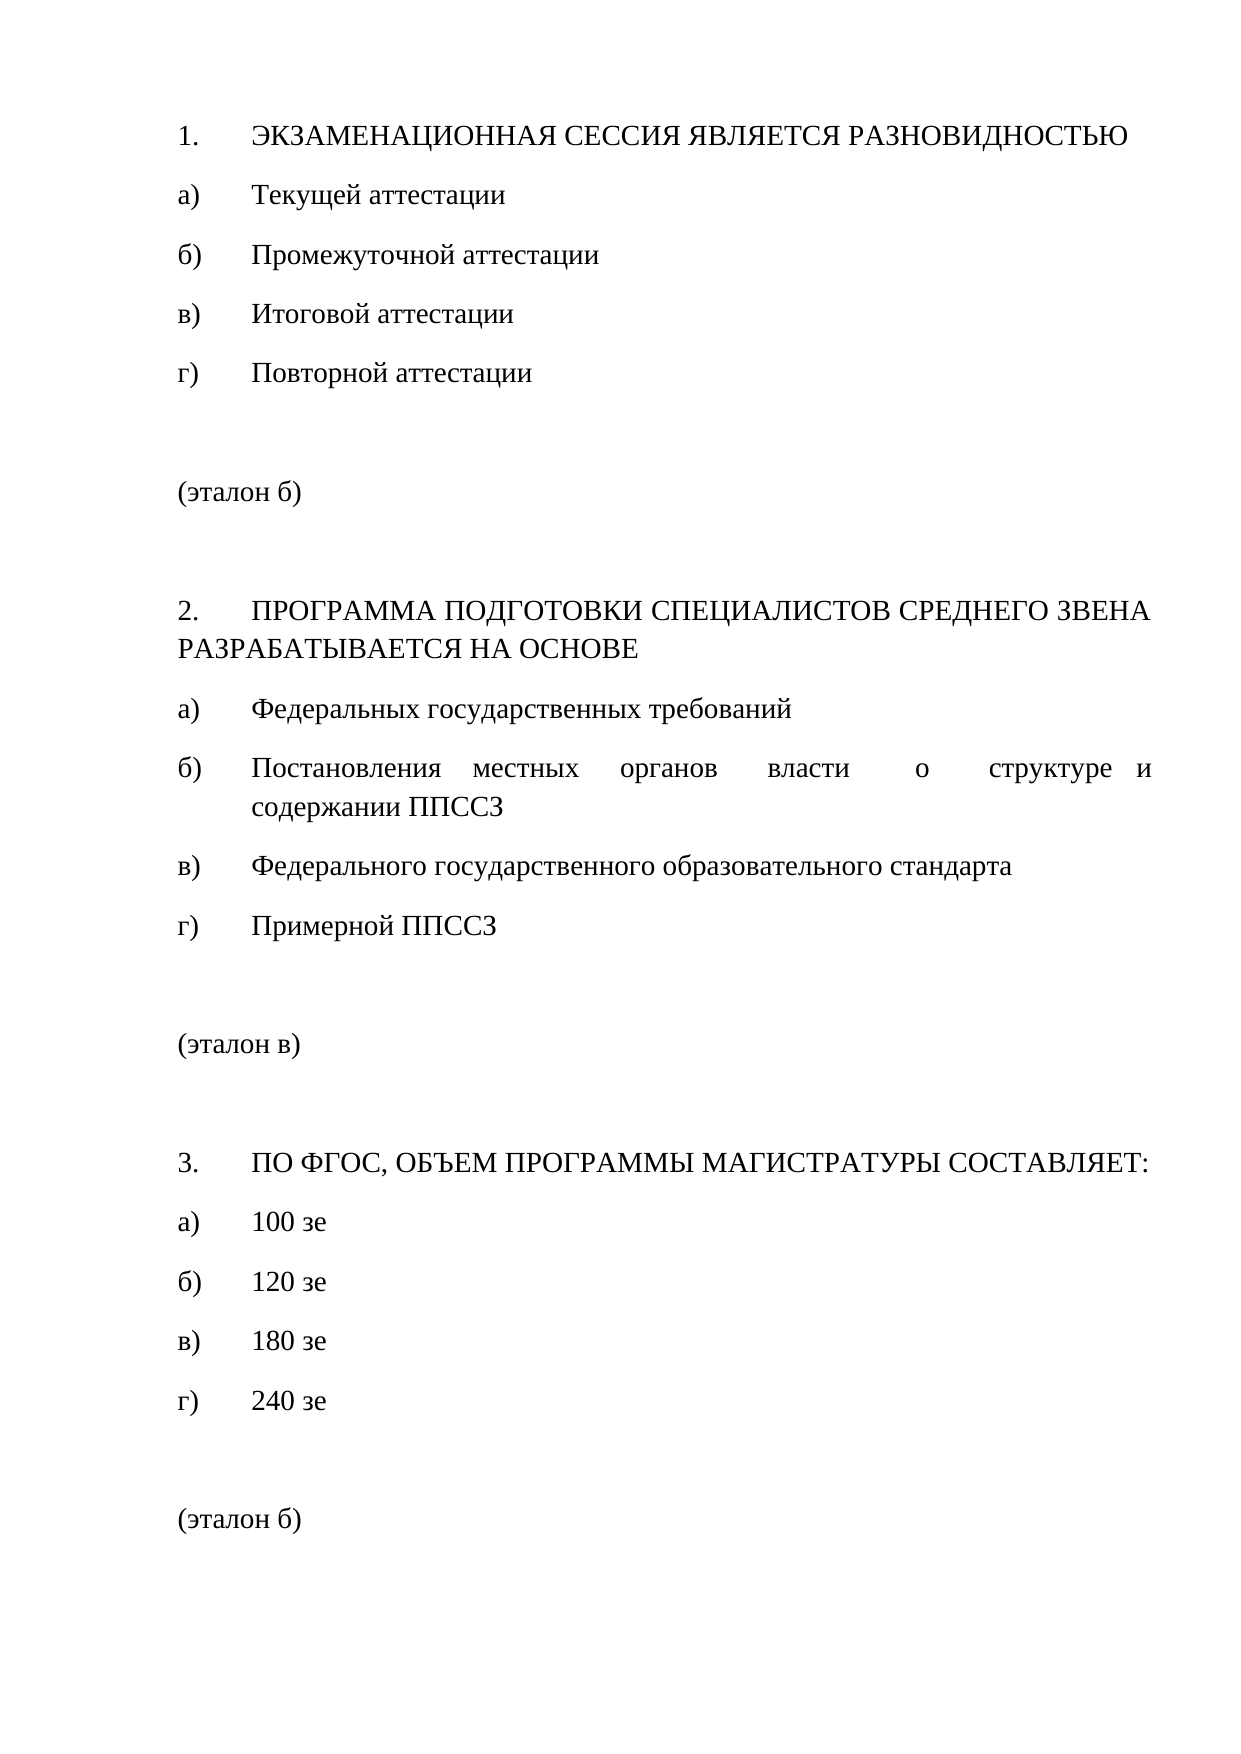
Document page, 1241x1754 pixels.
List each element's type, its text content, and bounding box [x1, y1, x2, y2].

text (эталон б) [177, 1501, 1152, 1535]
text б) Промежуточной аттестации [177, 237, 1152, 270]
text (эталон б) [177, 474, 1152, 508]
text г) Примерной ППССЗ [177, 908, 1152, 941]
text в) Федерального государственного образовательного стандарта [177, 848, 1152, 882]
text б) 120 зе [177, 1264, 1152, 1297]
text б) Постановления местных органов власти о структуре и содержании ППССЗ [177, 750, 1152, 822]
text 2. ПРОГРАММА ПОДГОТОВКИ СПЕЦИАЛИСТОВ СРЕДНЕГО ЗВЕНА РАЗРАБАТЫВАЕТСЯ НА ОСНОВЕ [177, 593, 1152, 665]
text а) Текущей аттестации [177, 177, 1152, 211]
text 3. ПО ФГОС, ОБЪЕМ ПРОГРАММЫ МАГИСТРАТУРЫ СОСТАВЛЯЕТ: [177, 1145, 1152, 1179]
text а) Федеральных государственных требований [177, 691, 1152, 724]
text а) 100 зе [177, 1204, 1152, 1238]
text г) Повторной аттестации [177, 356, 1152, 389]
text 1. ЭКЗАМЕНАЦИОННАЯ СЕССИЯ ЯВЛЯЕТСЯ РАЗНОВИДНОСТЬЮ [177, 118, 1152, 152]
text в) 180 зе [177, 1323, 1152, 1357]
text (эталон в) [177, 1026, 1152, 1060]
text г) 240 зе [177, 1383, 1152, 1416]
text в) Итоговой аттестации [177, 296, 1152, 330]
